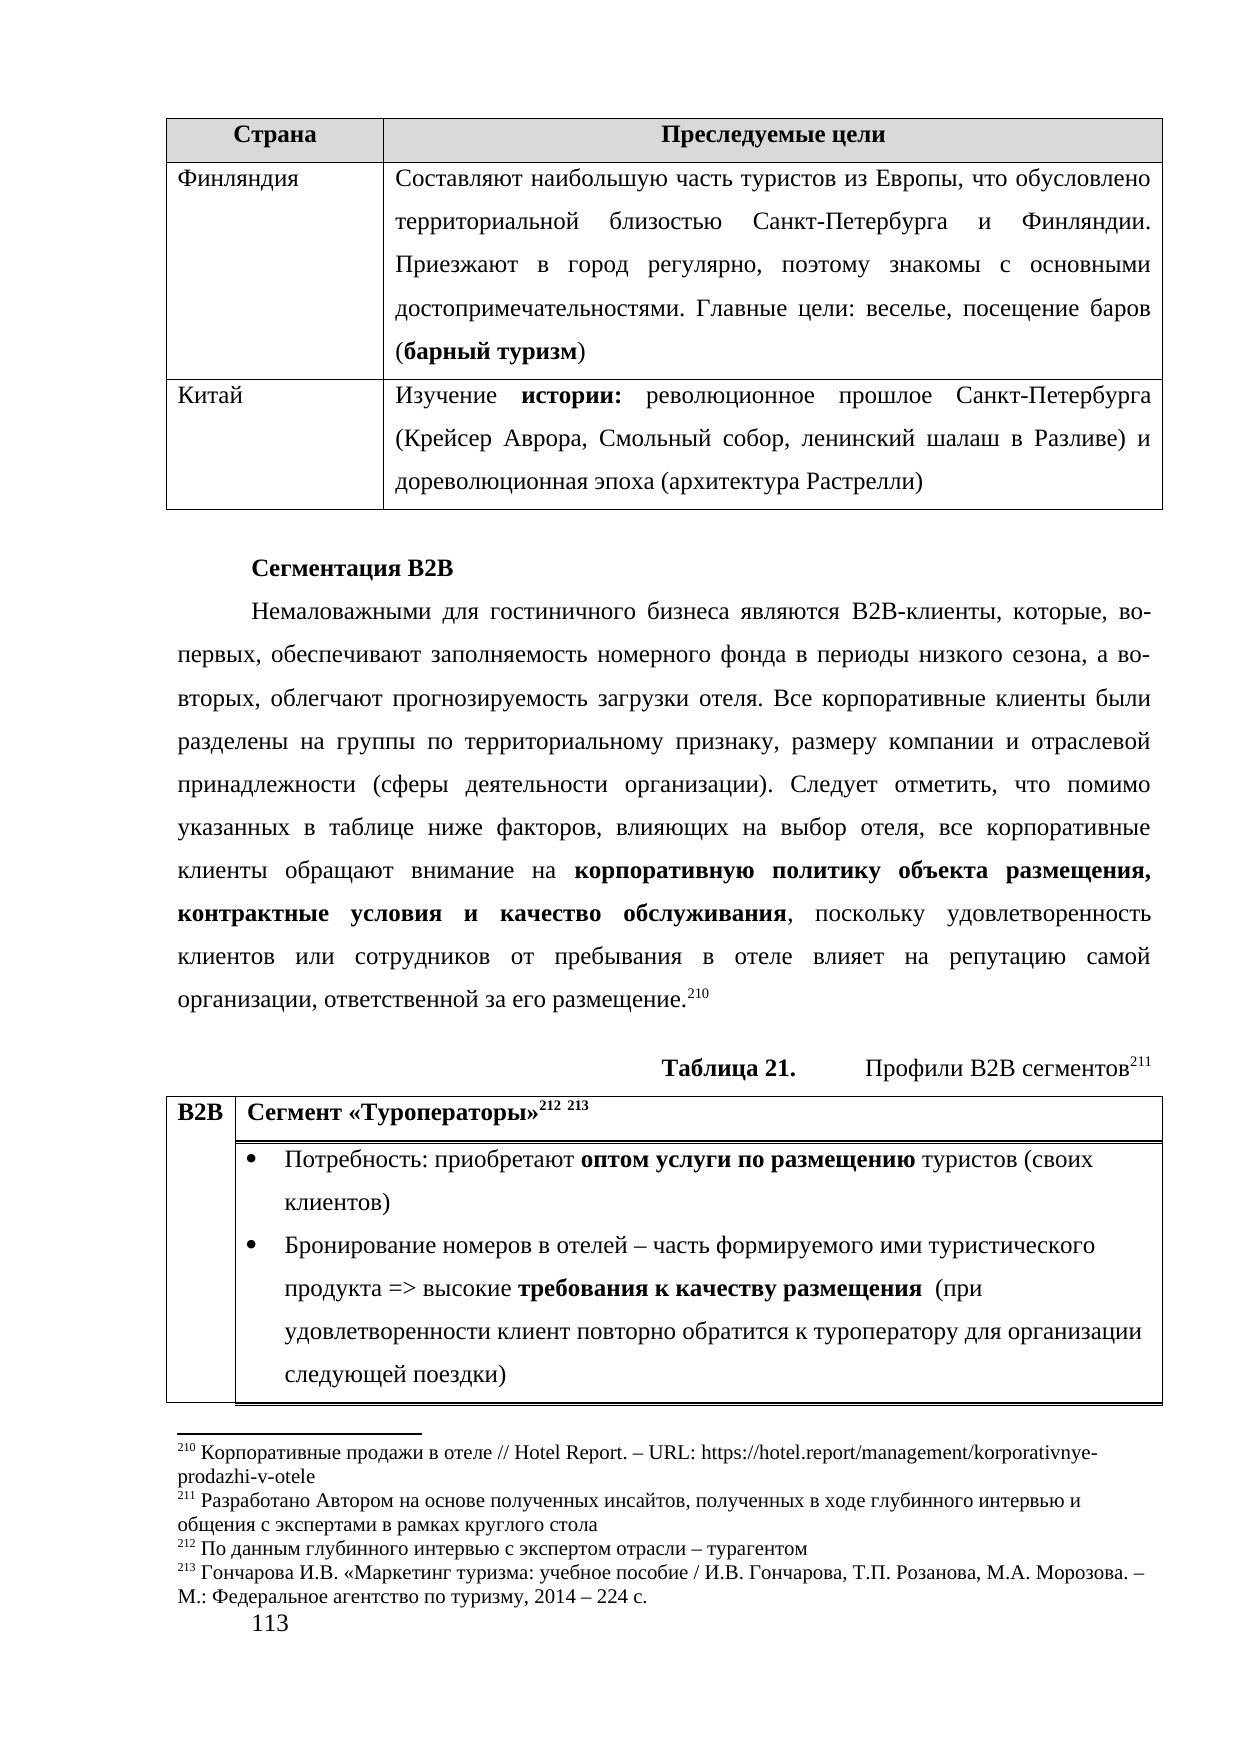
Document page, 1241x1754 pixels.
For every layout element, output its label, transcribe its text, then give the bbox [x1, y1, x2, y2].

table_cell Изучение истории: революционное прошлое Санкт-Петербурга (Крейсер Аврора, Смольный собор, ленинский шалаш в Разливе) и дореволюционная эпоха (архитектура Растрелли) [384, 380, 1162, 509]
table_cell Китай [167, 380, 383, 509]
text Сегментация B2B [177, 553, 1152, 582]
text Немаловажными для гостиничного бизнеса являются B2B-клиенты, которые, во-первых, обеспечивают заполняемость номерного фонда в периоды низкого сезона, а во-вторых, облегчают прогнозируемость загрузки отеля. Все корпоративные клиенты были разделены на группы по территориальному признаку, размеру компании и отраслевой принадлежности (сферы деятельности организации). Следует отметить, что помимо указанных в таблице ниже факторов, влияющих на выбор отеля, все корпоративные клиенты обращают внимание на корпоративную политику объекта размещения, контрактные условия и качество обслуживания, поскольку удовлетворенность клиентов или сотрудников от пребывания в отеле влияет на репутацию самой организации, ответственной за его размещение. [177, 596, 1152, 1013]
table_header B2B [167, 1097, 235, 1402]
text Профили B2B сегментов [195, 1053, 1152, 1081]
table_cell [236, 1144, 1162, 1402]
table_cell Составляют наибольшую часть туристов из Европы, что обусловлено территориальной близостью Санкт-Петербурга и Финляндии. Приезжают в город регулярно, поэтому знакомы с основными достопримечательностями. Главные цели: веселье, посещение баров (барный туризм) [384, 163, 1162, 379]
table_cell Финляндия [167, 163, 383, 379]
table_header Страна [167, 119, 383, 162]
table_header Сегмент «Туроператоры» [236, 1097, 1162, 1140]
table_header Преследуемые цели [384, 119, 1162, 162]
